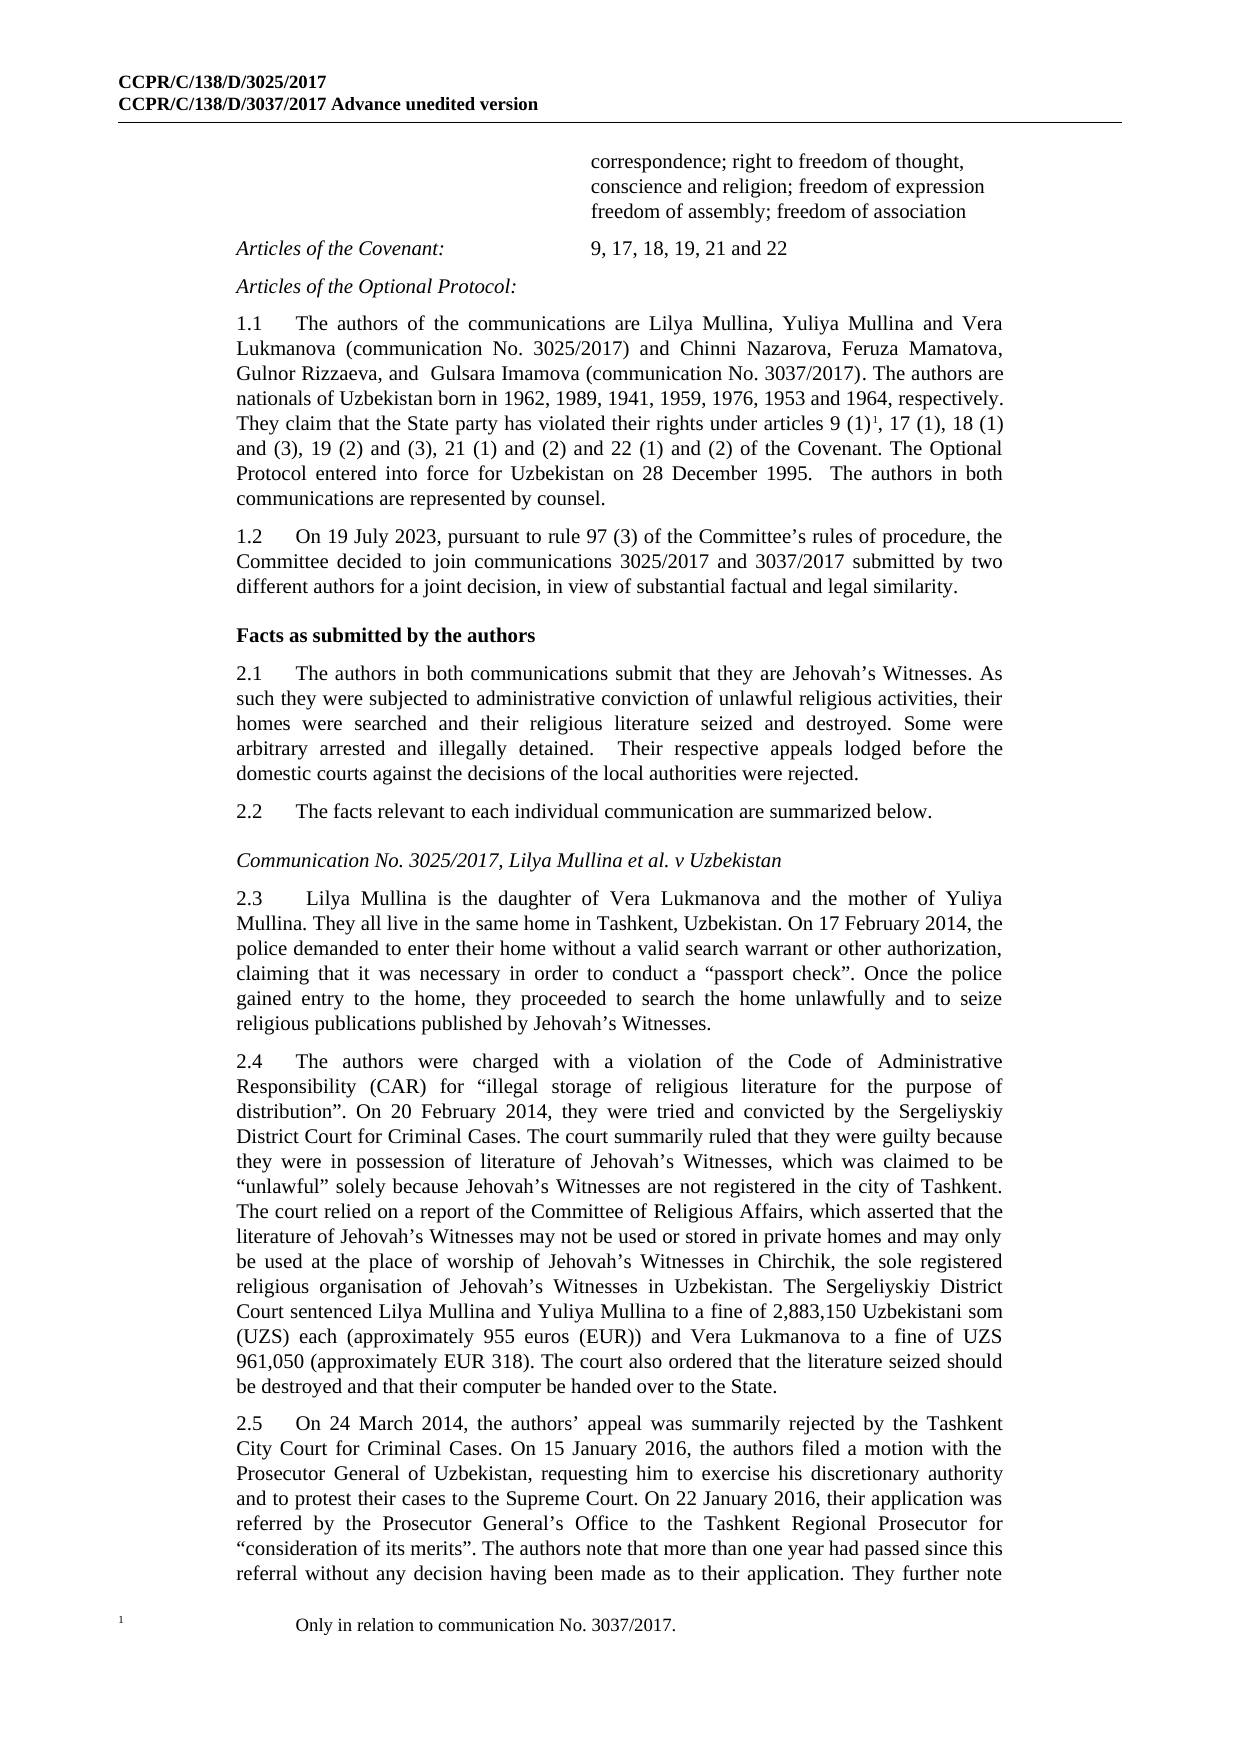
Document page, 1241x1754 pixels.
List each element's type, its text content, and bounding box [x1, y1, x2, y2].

text Facts as submitted by the authors [118, 623, 1004, 648]
text 1.2 On 19 July 2023, pursuant to rule 97 (3) of the Committee’s rules of procedure, the Committee decided to join communications 3025/2017 and 3037/2017 submitted by two different authors for a joint decision, in view of substantial factual and legal similarity. [236, 523, 1004, 598]
text 1.1 The authors of the communications are Lilya Mullina, Yuliya Mullina and Vera Lukmanova (communication No. 3025/2017) and Chinni Nazarova, Feruza Mamatova, Gulnor Rizzaeva, and Gulsara Imamova (communication No. 3037/2017). The authors are nationals of Uzbekistan born in 1962, 1989, 1941, 1959, 1976, 1953 and 1964, respectively. They claim that the State party has violated their rights under articles 9 (1), 17 (1), 18 (1) and (3), 19 (2) and (3), 21 (1) and (2) and 22 (1) and (2) of the Covenant. The Optional Protocol entered into force for Uzbekistan on 28 December 1995. The authors in both communications are represented by counsel. [236, 310, 1004, 510]
text Articles of the Covenant: 9, 17, 18, 19, 21 and 22 [236, 235, 1004, 260]
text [236, 148, 1004, 223]
text Communication No. 3025/2017, Lilya Mullina et al. v Uzbekistan [118, 848, 1004, 873]
text 2.4 The authors were charged with a violation of the Code of Administrative Responsibility (CAR) for “illegal storage of religious literature for the purpose of distribution”. On 20 February 2014, they were tried and convicted by the Sergeliyskiy District Court for Criminal Cases. The court summarily ruled that they were guilty because they were in possession of literature of Jehovah’s Witnesses, which was claimed to be “unlawful” solely because Jehovah’s Witnesses are not registered in the city of Tashkent. The court relied on a report of the Committee of Religious Affairs, which asserted that the literature of Jehovah’s Witnesses may not be used or stored in private homes and may only be used at the place of worship of Jehovah’s Witnesses in Chirchik, the sole registered religious organisation of Jehovah’s Witnesses in Uzbekistan. The Sergeliyskiy District Court sentenced Lilya Mullina and Yuliya Mullina to a fine of 2,883,150 Uzbekistani som (UZS) each (approximately 955 euros (EUR)) and Vera Lukmanova to a fine of UZS 961,050 (approximately EUR 318). The court also ordered that the literature seized should be destroyed and that their computer be handed over to the State. [236, 1048, 1004, 1398]
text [236, 1410, 1004, 1585]
text 2.2 The facts relevant to each individual communication are summarized below. [236, 798, 1004, 823]
text 2.3 Lilya Mullina is the daughter of Vera Lukmanova and the mother of Yuliya Mullina. They all live in the same home in Tashkent, Uzbekistan. On 17 February 2014, the police demanded to enter their home without a valid search warrant or other authorization, claiming that it was necessary in order to conduct a “passport check”. Once the police gained entry to the home, they proceeded to search the home unlawfully and to seize religious publications published by Jehovah’s Witnesses. [236, 885, 1004, 1035]
text Articles of the Optional Protocol: [236, 273, 1004, 298]
text 2.1 The authors in both communications submit that they are Jehovah’s Witnesses. As such they were subjected to administrative conviction of unlawful religious activities, their homes were searched and their religious literature seized and destroyed. Some were arbitrary arrested and illegally detained. Their respective appeals lodged before the domestic courts against the decisions of the local authorities were rejected. [236, 660, 1004, 785]
